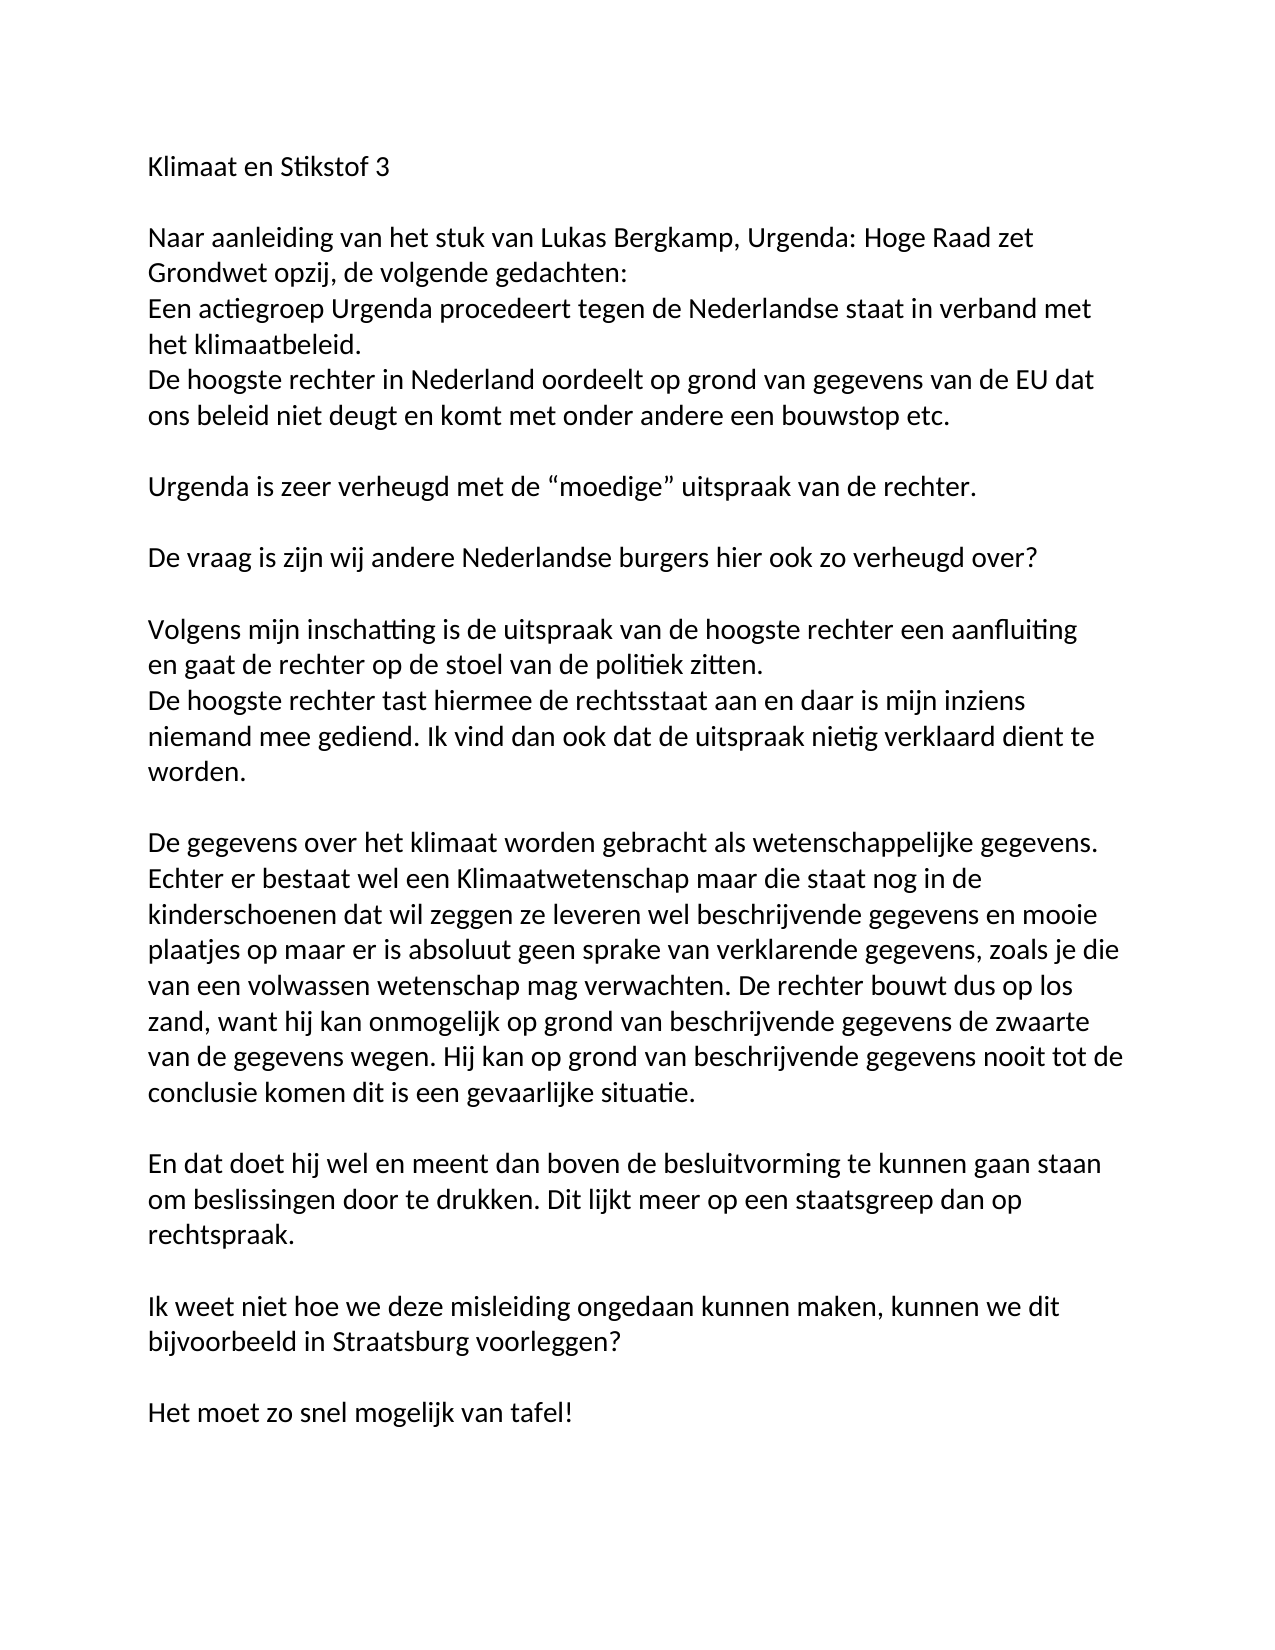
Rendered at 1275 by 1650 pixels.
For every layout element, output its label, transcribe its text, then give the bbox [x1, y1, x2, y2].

text Klimaat en Stikstof 3 [148, 148, 1127, 183]
text Echter er bestaat wel een Klimaatwetenschap maar die staat nog in de kinderschoenen dat wil zeggen ze leveren wel beschrijvende gegevens en mooie plaatjes op maar er is absoluut geen sprake van verklarende gegevens, zoals je die van een volwassen wetenschap mag verwachten. De rechter bouwt dus op los zand, want hij kan onmogelijk op grond van beschrijvende gegevens de zwaarte van de gegevens wegen. Hij kan op grond van beschrijvende gegevens nooit tot de conclusie komen dit is een gevaarlijke situatie. [148, 860, 1127, 1109]
text Volgens mijn inschatting is de uitspraak van de hoogste rechter een aanfluiting [148, 611, 1127, 646]
text En dat doet hij wel en meent dan boven de besluitvorming te kunnen gaan staan om beslissingen door te drukken. Dit lijkt meer op een staatsgreep dan op rechtspraak. [148, 1145, 1127, 1252]
text Naar aanleiding van het stuk van Lukas Bergkamp, Urgenda: Hoge Raad zet Grondwet opzij, de volgende gedachten: [148, 219, 1127, 290]
text Het moet zo snel mogelijk van tafel! [148, 1394, 1127, 1430]
text Een actiegroep Urgenda procedeert tegen de Nederlandse staat in verband met het klimaatbeleid. [148, 290, 1127, 361]
text De vraag is zijn wij andere Nederlandse burgers hier ook zo verheugd over? [148, 539, 1127, 575]
text De gegevens over het klimaat worden gebracht als wetenschappelijke gegevens. [148, 824, 1127, 860]
text De hoogste rechter in Nederland oordeelt op grond van gegevens van de EU dat ons beleid niet deugt en komt met onder andere een bouwstop etc. [148, 361, 1127, 433]
text Ik weet niet hoe we deze misleiding ongedaan kunnen maken, kunnen we dit bijvoorbeeld in Straatsburg voorleggen? [148, 1288, 1127, 1359]
text Urgenda is zeer verheugd met de “moedige” uitspraak van de rechter. [148, 468, 1127, 504]
text De hoogste rechter tast hiermee de rechtsstaat aan en daar is mijn inziens niemand mee gediend. Ik vind dan ook dat de uitspraak nietig verklaard dient te worden. [148, 682, 1127, 789]
text en gaat de rechter op de stoel van de politiek zitten. [148, 646, 1127, 682]
